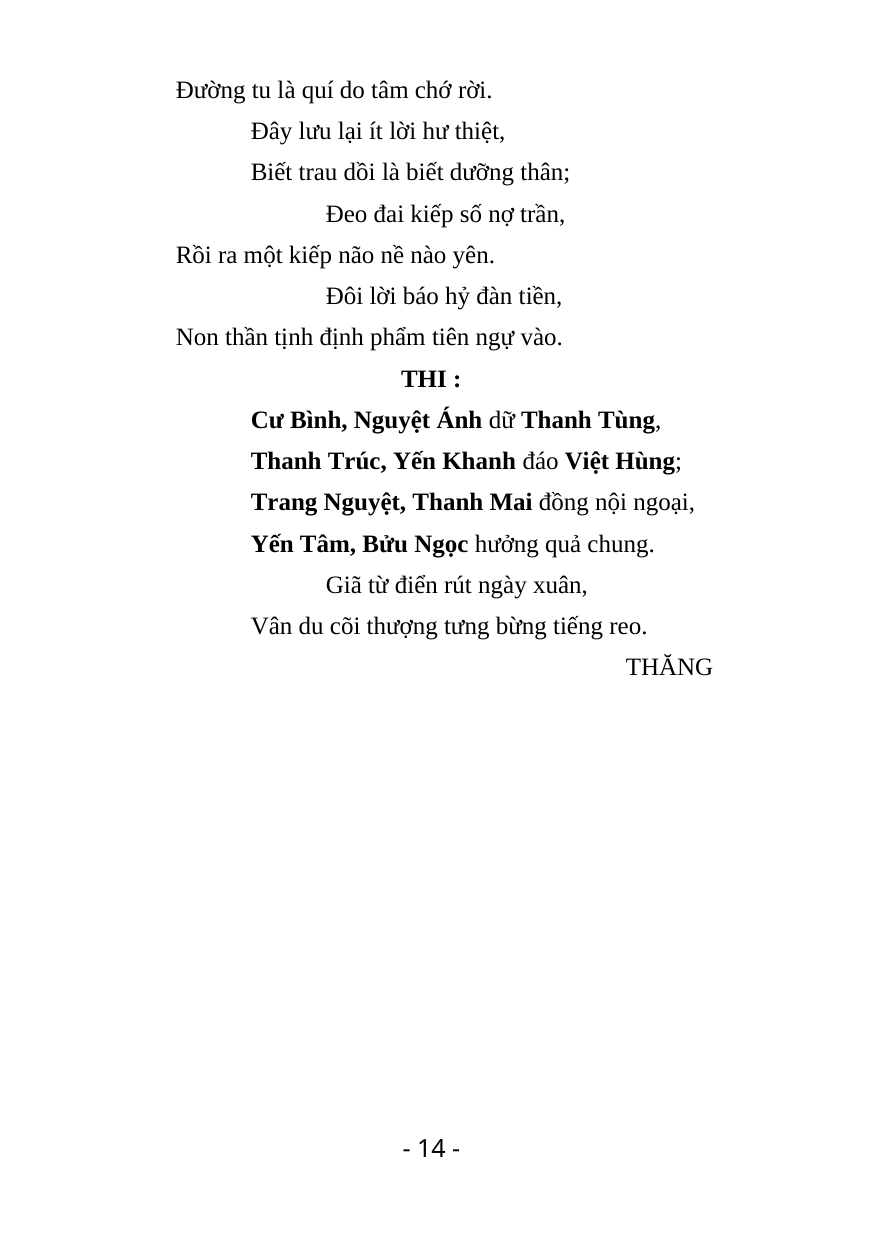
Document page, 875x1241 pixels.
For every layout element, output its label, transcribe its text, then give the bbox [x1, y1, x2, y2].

text Biết trau dồi là biết dưỡng thân; [101, 157, 762, 186]
text Rồi ra một kiếp não nề nào yên. [101, 240, 762, 269]
text Đây lưu lại ít lời hư thiệt, [101, 116, 762, 145]
text THI : [101, 364, 762, 392]
text Cư Bình, Nguyệt Ánh dữ Thanh Tùng, [101, 405, 762, 434]
text Đôi lời báo hỷ đàn tiền, [101, 281, 762, 310]
text Đeo đai kiếp số nợ trần, [101, 199, 762, 227]
text Non thần tịnh định phẩm tiên ngự vào. [101, 322, 762, 351]
text Yến Tâm, Bửu Ngọc hưởng quả chung. [101, 529, 762, 557]
text Giã từ điển rút ngày xuân, [101, 570, 762, 599]
text Thanh Trúc, Yến Khanh đáo Việt Hùng; [101, 446, 762, 475]
text Vân du cõi thượng tưng bừng tiếng reo. [176, 611, 762, 640]
text Trang Nguyệt, Thanh Mai đồng nội ngoại, [101, 487, 762, 516]
text THĂNG [551, 652, 762, 681]
text Đường tu là quí do tâm chớ rời. [101, 75, 762, 104]
